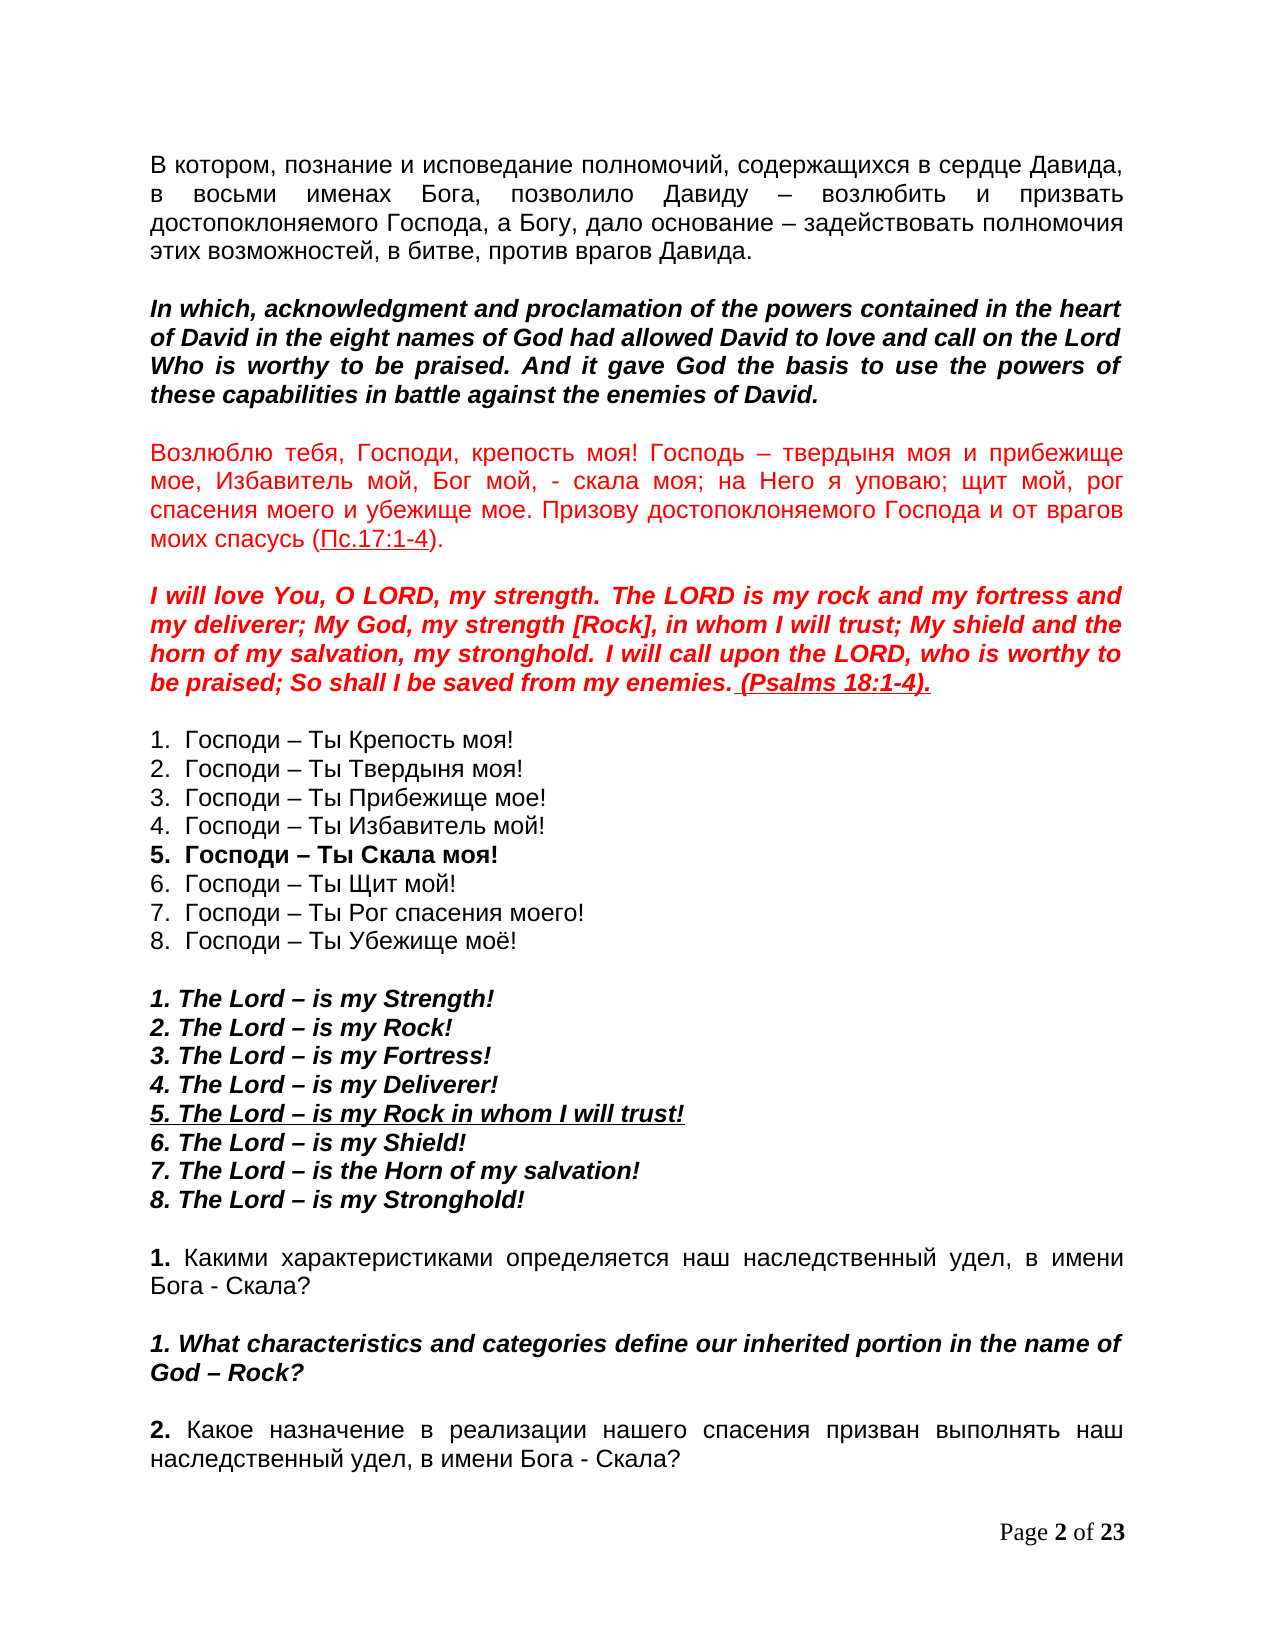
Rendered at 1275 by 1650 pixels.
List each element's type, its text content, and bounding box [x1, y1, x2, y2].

text 2. Господи – Ты Твердыня моя! [150, 754, 1125, 782]
text In which, acknowledgment and proclamation of the powers contained in the heart of David in the eight names of God had allowed David to love and call on the Lord Who is worthy to be praised. And it gave God the basis to use the powers of these capabilities in battle against the enemies of David. [150, 294, 1125, 409]
text 7. Господи – Ты Рог спасения моего! [150, 897, 1125, 926]
text 5. The Lord – is my Rock in whom I will trust! [150, 1099, 1125, 1127]
text Возлюблю тебя, Господи, крепость моя! Господь – твердыня моя и прибежище мое, Избавитель мой, Бог мой, - скала моя; на Него я уповаю; щит мой, рог спасения моего и убежище мое. Призову достопоклоняемого Господа и от врагов моих спасусь (Пс.17:1-4). [150, 437, 1125, 552]
text 3. Господи – Ты Прибежище мое! [150, 782, 1125, 811]
text 1. Господи – Ты Крепость моя! [150, 725, 1125, 754]
text 5. Господи – Ты Скала моя! [150, 840, 1125, 869]
text I will love You, O LORD, my strength. The LORD is my rock and my fortress and my deliverer; My God, my strength [Rock], in whom I will trust; My shield and the horn of my salvation, my stronghold. I will call upon the LORD, who is worthy to be praised; So shall I be saved from my enemies. (Psalms 18:1-4). [150, 581, 1125, 696]
text 6. Господи – Ты Щит мой! [150, 869, 1125, 897]
text 3. The Lord – is my Fortress! [150, 1041, 1125, 1070]
text 1. Какими характеристиками определяется наш наследственный удел, в имени Бога - Скала? [150, 1242, 1125, 1300]
text В котором, познание и исповедание полномочий, содержащихся в сердце Давида, в восьми именах Бога, позволило Давиду – возлюбить и призвать достопоклоняемого Господа, а Богу, дало основание – задействовать полномочия этих возможностей, в битве, против врагов Давида. [150, 150, 1125, 265]
text 7. The Lord – is the Horn of my salvation! [150, 1156, 1125, 1185]
text 1. What characteristics and categories define our inherited portion in the name of God – Rock? [150, 1329, 1125, 1386]
text 1. The Lord – is my Strength! [150, 984, 1125, 1012]
text 2. Какое назначение в реализации нашего спасения призван выполнять наш наследственный удел, в имени Бога - Скала? [150, 1415, 1125, 1472]
text 6. The Lord – is my Shield! [150, 1127, 1125, 1156]
text 4. The Lord – is my Deliverer! [150, 1070, 1125, 1099]
text 4. Господи – Ты Избавитель мой! [150, 811, 1125, 840]
text 8. The Lord – is my Stronghold! [150, 1185, 1125, 1214]
text 2. The Lord – is my Rock! [150, 1012, 1125, 1041]
text 8. Господи – Ты Убежище моё! [150, 926, 1125, 955]
